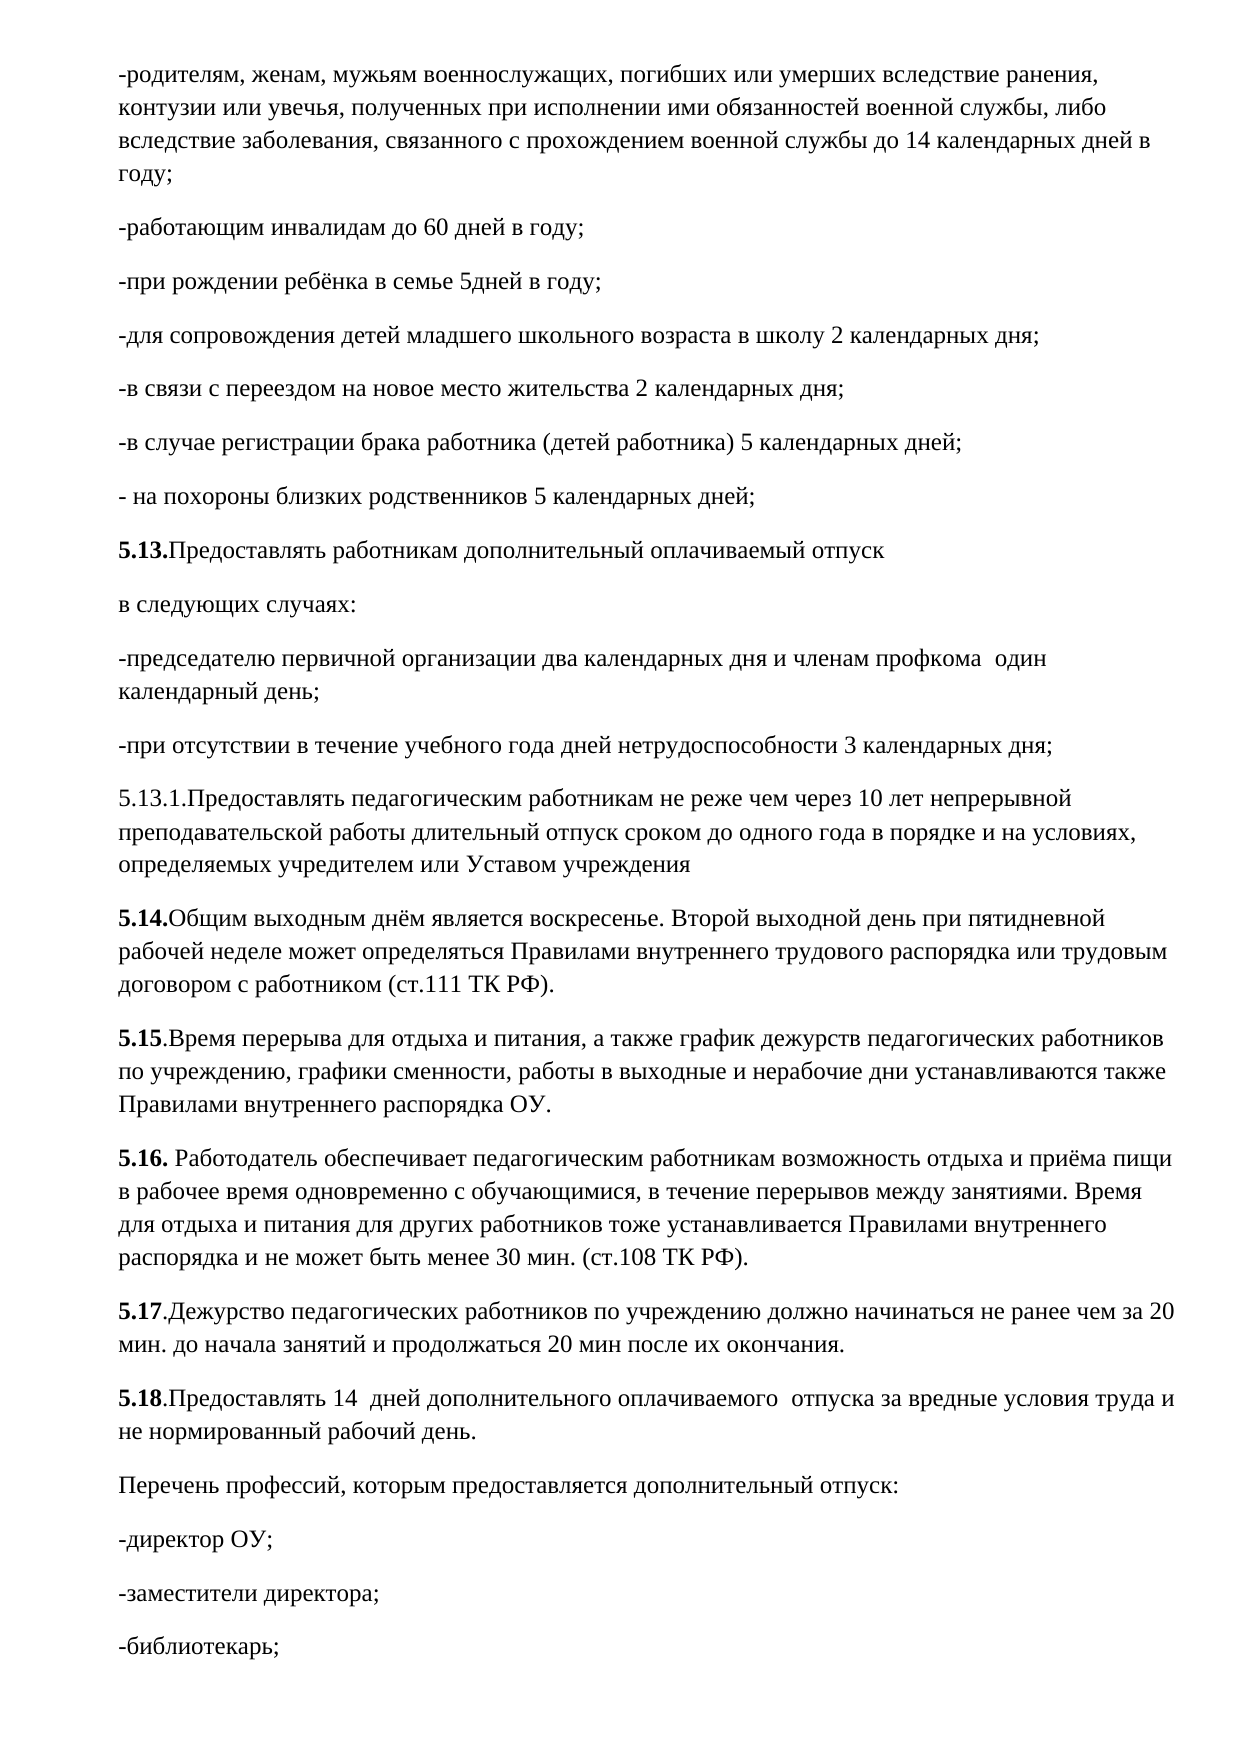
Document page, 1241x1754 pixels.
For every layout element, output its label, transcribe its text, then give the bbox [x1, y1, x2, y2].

text -при отсутствии в течение учебного года дней нетрудоспособности 3 календарных дня; [118, 730, 1181, 758]
text 5.13.Предоставлять работникам дополнительный оплачиваемый отпуск [118, 535, 1181, 564]
text 5.16. Работодатель обеспечивает педагогическим работникам возможность отдыха и приёма пищи в рабочее время одновременно с обучающимися, в течение перерывов между занятиями. Время для отдыха и питания для других работников тоже устанавливается Правилами внутреннего распорядка и не может быть менее 30 мин. (ст.108 ТК РФ). [118, 1143, 1181, 1271]
text 5.18.Предоставлять 14 дней дополнительного оплачиваемого отпуска за вредные условия труда и не нормированный рабочий день. [118, 1383, 1181, 1445]
text -работающим инвалидам до 60 дней в году; [118, 212, 1181, 241]
text - на похороны близких родственников 5 календарных дней; [118, 481, 1181, 510]
text 5.14.Общим выходным днём является воскресенье. Второй выходной день при пятидневной рабочей неделе может определяться Правилами внутреннего трудового распорядка или трудовым договором с работником (ст.111 ТК РФ). [118, 903, 1181, 998]
text 5.15.Время перерыва для отдыха и питания, а также график дежурств педагогических работников по учреждению, графики сменности, работы в выходные и нерабочие дни устанавливаются также Правилами внутреннего распорядка ОУ. [118, 1023, 1181, 1118]
text -заместители директора; [118, 1578, 1181, 1606]
text -для сопровождения детей младшего школьного возраста в школу 2 календарных дня; [118, 320, 1181, 348]
text в следующих случаях: [118, 589, 1181, 618]
text 5.13.1.Предоставлять педагогическим работникам не реже чем через 10 лет непрерывной преподавательской работы длительный отпуск сроком до одного года в порядке и на условиях, определяемых учредителем или Уставом учреждения [118, 783, 1181, 878]
text Перечень профессий, которым предоставляется дополнительный отпуск: [118, 1470, 1181, 1499]
text 5.17.Дежурство педагогических работников по учреждению должно начинаться не ранее чем за 20 мин. до начала занятий и продолжаться 20 мин после их окончания. [118, 1296, 1181, 1358]
text -родителям, женам, мужьям военнослужащих, погибших или умерших вследствие ранения, контузии или увечья, полученных при исполнении ими обязанностей военной службы, либо вследствие заболевания, связанного с прохождением военной службы до 14 календарных дней в году; [118, 59, 1181, 187]
text -при рождении ребёнка в семье 5дней в году; [118, 266, 1181, 294]
text -в случае регистрации брака работника (детей работника) 5 календарных дней; [118, 427, 1181, 456]
text -библиотекарь; [118, 1631, 1181, 1660]
text -в связи с переездом на новое место жительства 2 календарных дня; [118, 373, 1181, 402]
text -директор ОУ; [118, 1524, 1181, 1552]
text -председателю первичной организации два календарных дня и членам профкома один календарный день; [118, 643, 1181, 704]
